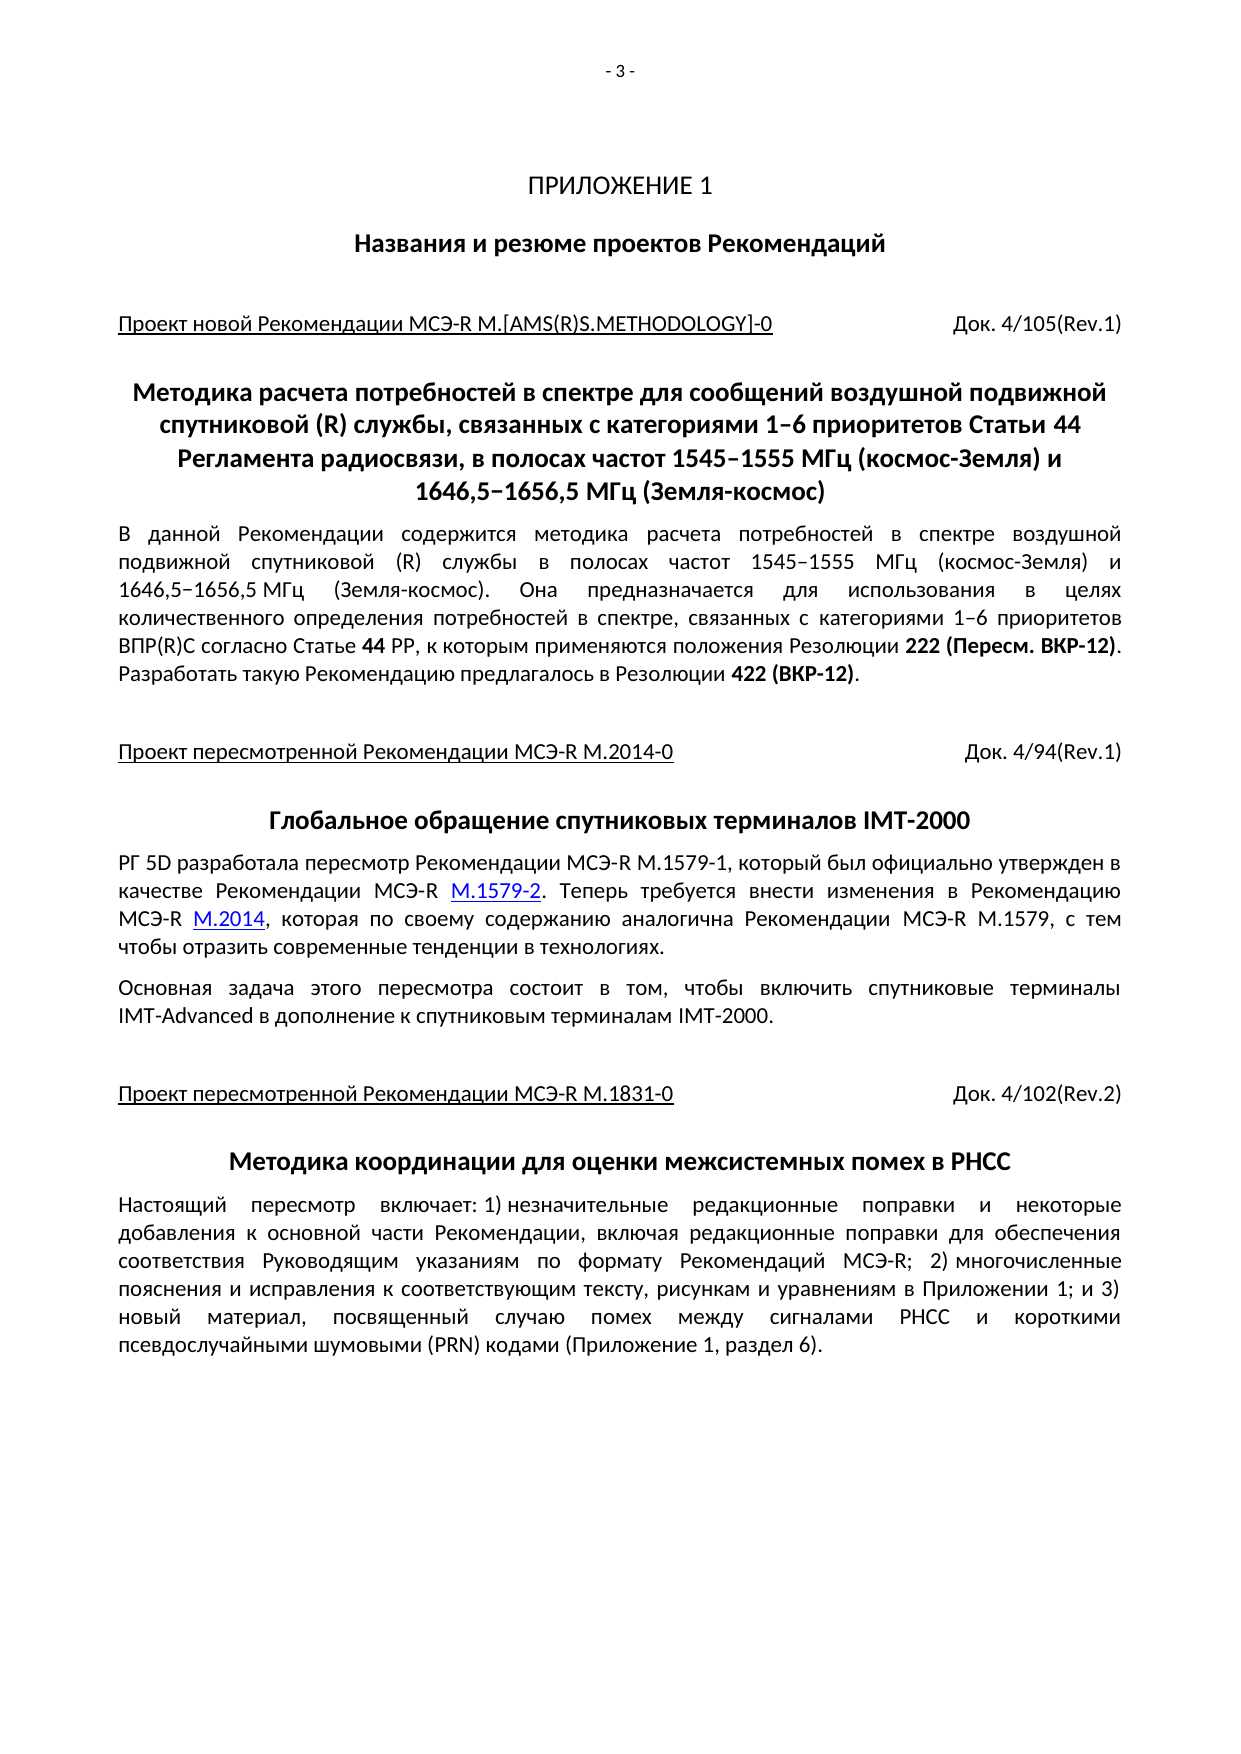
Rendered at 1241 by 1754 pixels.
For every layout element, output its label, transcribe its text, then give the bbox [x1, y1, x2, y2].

text В данной Рекомендации содержится методика расчета потребностей в спектре воздушной подвижной спутниковой (R) службы в полосах частот 1545–1555 МГц (космос-Земля) и 1646,5−1656,5 МГц (Земля-космос). Она предназначается для использования в целях количественного определения потребностей в спектре, связанных с категориями 1–6 приоритетов ВПР(R)С согласно Статье 44 РР, к которым применяются положения Резолюции 222 (Пересм. ВКР-12). Разработать такую Рекомендацию предлагалось в Резолюции 422 (ВКР-12). [118, 519, 1122, 687]
text ПРИЛОЖЕНИЕ 1 [118, 168, 1122, 201]
text Проект пересмотренной Рекомендации МСЭ-R М.1831-0 Док. 4/102(Rev.2) [118, 1079, 1122, 1107]
title Методика расчета потребностей в спектре для сообщений воздушной подвижной спутниковой (R) службы, связанных с категориями 1–6 приоритетов Статьи 44 Регламента радиосвязи, в полосах частот 1545–1555 МГц (космос-Земля) и 1646,5−1656,5 МГц (Земля-космос) [118, 375, 1122, 507]
text Основная задача этого пересмотра состоит в том, чтобы включить спутниковые терминалы IMT-Advanced в дополнение к спутниковым терминалам IMT-2000. [118, 973, 1122, 1029]
text Проект пересмотренной Рекомендации МСЭ-R М.2014-0 Док. 4/94(Rev.1) [118, 737, 1122, 765]
text РГ 5D разработала пересмотр Рекомендации МСЭ-R M.1579-1, который был официально утвержден в качестве Рекомендации МСЭ-R M.1579-2. Теперь требуется внести изменения в Рекомендацию МСЭ-R M.2014, которая по своему содержанию аналогична Рекомендации МСЭ-R M.1579, с тем чтобы отразить современные тенденции в технологиях. [118, 848, 1122, 961]
title Названия и резюме проектов Рекомендаций [118, 226, 1122, 259]
text Настоящий пересмотр включает: 1) незначительные редакционные поправки и некоторые добавления к основной части Рекомендации, включая редакционные поправки для обеспечения соответствия Руководящим указаниям по формату Рекомендаций МСЭ-R; 2) многочисленные пояснения и исправления к соответствующим тексту, рисункам и уравнениям в Приложении 1; и 3) новый материал, посвященный случаю помех между сигналами РНСС и короткими псевдослучайными шумовыми (PRN) кодами (Приложение 1, раздел 6). [118, 1190, 1122, 1358]
text Проект новой Рекомендации МСЭ-R M.[AMS(R)S.METHODOLOGY]-0 Док. 4/105(Rev.1) [118, 309, 1122, 337]
title Методика координации для оценки межсистемных помех в РНСС [118, 1144, 1122, 1178]
title Глобальное обращение спутниковых терминалов IMT-2000 [118, 803, 1122, 836]
